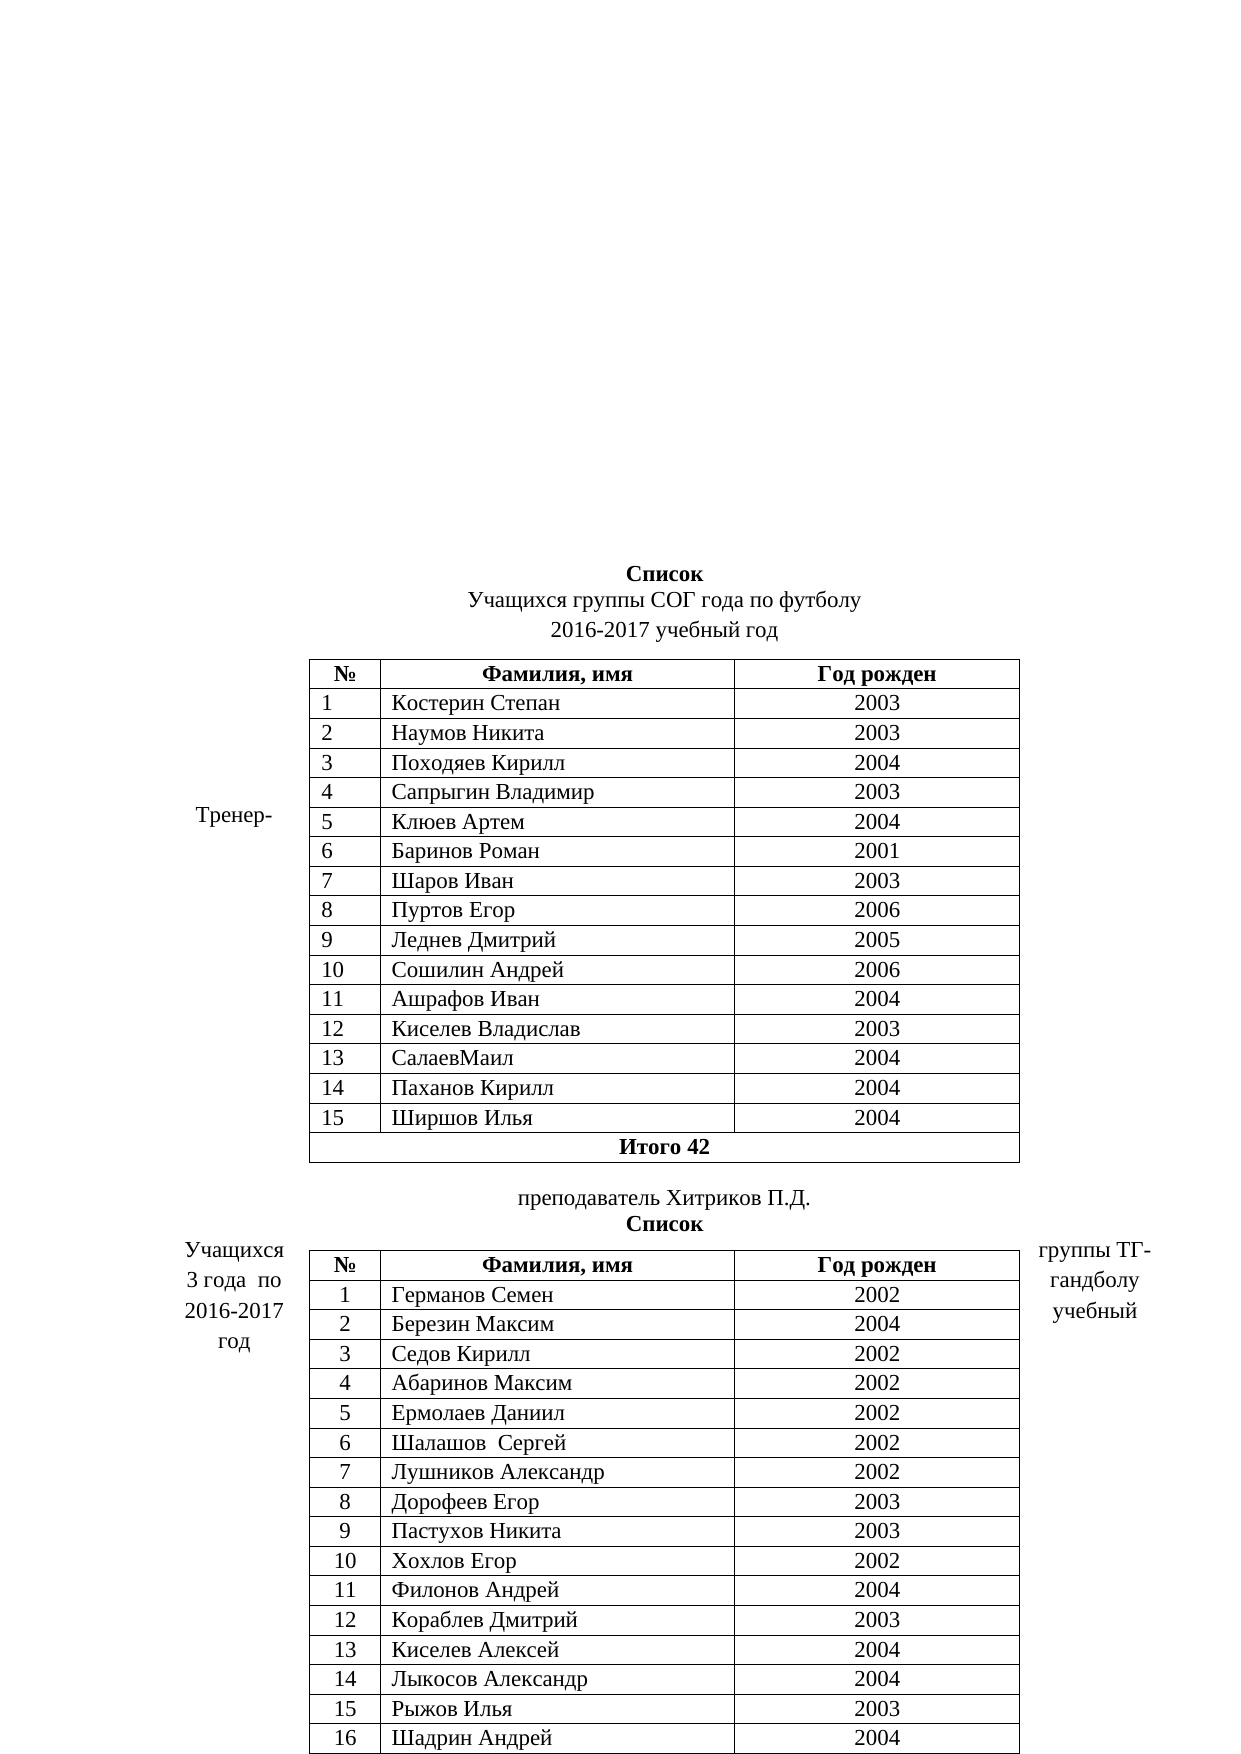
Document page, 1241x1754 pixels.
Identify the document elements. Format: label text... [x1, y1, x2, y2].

table_cell 2005 [735, 926, 1019, 954]
table_cell 2004 [735, 1044, 1019, 1073]
table_cell Наумов Никита [381, 719, 734, 747]
table_cell 2004 [735, 985, 1019, 1014]
table_cell Ермолаев Даниил [381, 1399, 734, 1427]
table_header Фамилия, имя [381, 660, 734, 688]
table_cell Абаринов Максим [381, 1369, 734, 1398]
table_cell 2001 [735, 837, 1019, 866]
table_cell Лушников Александр [381, 1458, 734, 1487]
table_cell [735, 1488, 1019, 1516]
table_cell 7 [310, 867, 380, 895]
table_cell 2002 [735, 1429, 1019, 1457]
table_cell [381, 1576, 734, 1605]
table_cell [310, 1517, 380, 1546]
table_cell Шаров Иван [381, 867, 734, 895]
table_cell Шалашов Сергей [381, 1429, 734, 1457]
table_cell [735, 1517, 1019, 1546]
table_cell Дорофеев Егор [381, 1488, 734, 1516]
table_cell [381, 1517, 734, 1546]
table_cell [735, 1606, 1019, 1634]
table_cell 4 [310, 778, 380, 807]
table_cell Сапрыгин Владимир [381, 778, 734, 807]
table_cell 3 [310, 749, 380, 777]
table_header Фамилия, имя [381, 1251, 734, 1279]
table_cell 2003 [735, 689, 1019, 718]
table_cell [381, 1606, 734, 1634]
text Тренер-преподаватель Хитриков П.Д. [177, 801, 1152, 1210]
table_cell Березин Максим [381, 1310, 734, 1339]
table_cell 8 [310, 1488, 380, 1516]
text 2016-2017 учебный год [177, 616, 1152, 643]
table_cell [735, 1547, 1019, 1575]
table_cell 3 [310, 1340, 380, 1368]
table_cell Ашрафов Иван [381, 985, 734, 1014]
table_cell 1 [310, 689, 380, 718]
table_cell 5 [310, 808, 380, 836]
table_cell 2006 [735, 896, 1019, 925]
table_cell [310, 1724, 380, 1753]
table_cell 2003 [735, 719, 1019, 747]
table_cell Киселев Владислав [381, 1015, 734, 1043]
table_cell Костерин Степан [381, 689, 734, 718]
table_cell 2 [310, 1310, 380, 1339]
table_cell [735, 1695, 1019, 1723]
table_cell 2003 [735, 778, 1019, 807]
text 2016-2017 учебный год [177, 1297, 309, 1353]
text Список [177, 1210, 1152, 1236]
table_cell Ширшов Илья [381, 1104, 734, 1132]
table_cell 4 [310, 1369, 380, 1398]
table_cell 2 [310, 719, 380, 747]
table_cell 2004 [735, 749, 1019, 777]
table_cell 2006 [735, 956, 1019, 984]
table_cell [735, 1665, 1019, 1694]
table_cell 2002 [735, 1340, 1019, 1368]
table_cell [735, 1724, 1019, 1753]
text Учащихся группы СОГ года по футболу [177, 586, 1152, 613]
table_cell 2002 [735, 1281, 1019, 1309]
table_cell 11 [310, 985, 380, 1014]
table_cell 12 [310, 1015, 380, 1043]
table_cell 15 [310, 1104, 380, 1132]
table_cell Баринов Роман [381, 837, 734, 866]
table_cell 6 [310, 1429, 380, 1457]
table_cell 8 [310, 896, 380, 925]
table_cell 2003 [735, 867, 1019, 895]
text Список [177, 560, 1152, 586]
table_cell Походяев Кирилл [381, 749, 734, 777]
text Учащихся группы ТГ-3 года по гандболу [177, 1236, 1152, 1293]
table_header Год рожден [735, 1251, 1019, 1279]
table_cell 2002 [735, 1399, 1019, 1427]
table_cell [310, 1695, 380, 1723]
table_cell 2004 [735, 1104, 1019, 1132]
table_cell 2002 [735, 1458, 1019, 1487]
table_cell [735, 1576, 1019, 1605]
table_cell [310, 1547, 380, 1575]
table_cell 13 [310, 1044, 380, 1073]
table_cell 2002 [735, 1369, 1019, 1398]
table_cell 10 [310, 956, 380, 984]
table_cell 2004 [735, 1310, 1019, 1339]
table_cell Пуртов Егор [381, 896, 734, 925]
table_cell Сошилин Андрей [381, 956, 734, 984]
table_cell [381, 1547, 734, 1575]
table_cell 2004 [735, 808, 1019, 836]
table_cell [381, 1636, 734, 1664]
table_header № [310, 1251, 380, 1279]
table_cell Германов Семен [381, 1281, 734, 1309]
table_cell 14 [310, 1074, 380, 1102]
table_cell Леднев Дмитрий [381, 926, 734, 954]
table_cell 1 [310, 1281, 380, 1309]
table_cell Итого 42 [310, 1133, 1019, 1162]
table_cell 2003 [735, 1015, 1019, 1043]
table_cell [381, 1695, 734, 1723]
table_cell 5 [310, 1399, 380, 1427]
table_cell 2004 [735, 1074, 1019, 1102]
table_cell 7 [310, 1458, 380, 1487]
table_cell 9 [310, 926, 380, 954]
table_cell СалаевМаил [381, 1044, 734, 1073]
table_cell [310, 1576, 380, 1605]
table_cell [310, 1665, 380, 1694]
table_cell Клюев Артем [381, 808, 734, 836]
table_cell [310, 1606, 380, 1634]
text 2016-2017 учебный год [1020, 1297, 1152, 1353]
table_header № [310, 660, 380, 688]
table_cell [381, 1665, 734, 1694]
table_cell Паханов Кирилл [381, 1074, 734, 1102]
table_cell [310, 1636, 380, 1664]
table_header Год рожден [735, 660, 1019, 688]
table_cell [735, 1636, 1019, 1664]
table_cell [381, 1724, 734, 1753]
table_cell Седов Кирилл [381, 1340, 734, 1368]
table_cell 6 [310, 837, 380, 866]
